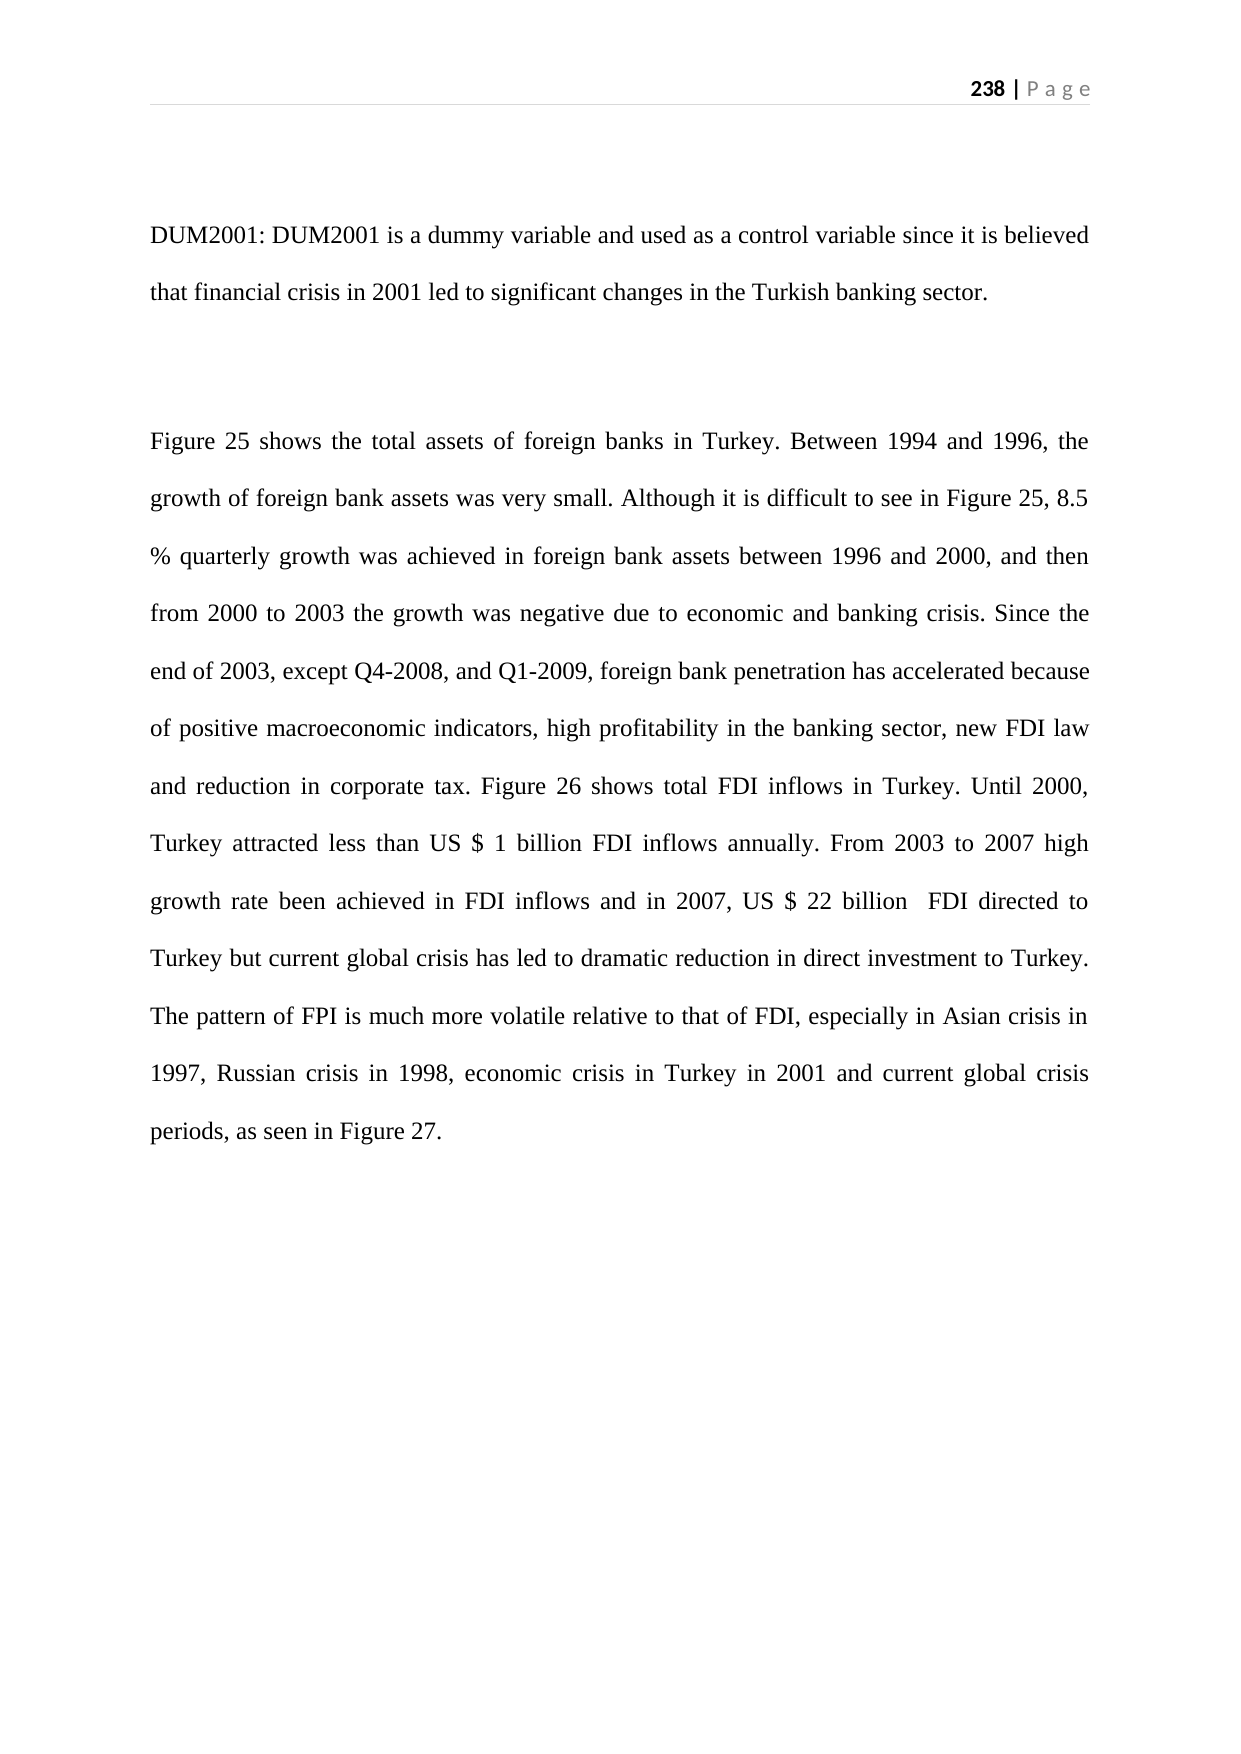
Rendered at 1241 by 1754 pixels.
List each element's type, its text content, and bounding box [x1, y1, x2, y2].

text DUM2001: DUM2001 is a dummy variable and used as a control variable since it is believed that financial crisis in 2001 led to significant changes in the Turkish banking sector. [150, 220, 1090, 306]
text Figure 25 shows the total assets of foreign banks in Turkey. Between 1994 and 1996, the growth of foreign bank assets was very small. Although it is difficult to see in Figure 25, 8.5 % quarterly growth was achieved in foreign bank assets between 1996 and 2000, and then from 2000 to 2003 the growth was negative due to economic and banking crisis. Since the end of 2003, except Q4-2008, and Q1-2009, foreign bank penetration has accelerated because of positive macroeconomic indicators, high profitability in the banking sector, new FDI law and reduction in corporate tax. Figure 26 shows total FDI inflows in Turkey. Until 2000, Turkey attracted less than US $ 1 billion FDI inflows annually. From 2003 to 2007 high growth rate been achieved in FDI inflows and in 2007, US $ 22 billion FDI directed to Turkey but current global crisis has led to dramatic reduction in direct investment to Turkey. The pattern of FPI is much more volatile relative to that of FDI, especially in Asian crisis in 1997, Russian crisis in 1998, economic crisis in Turkey in 2001 and current global crisis periods, as seen in Figure 27. [150, 426, 1090, 1144]
